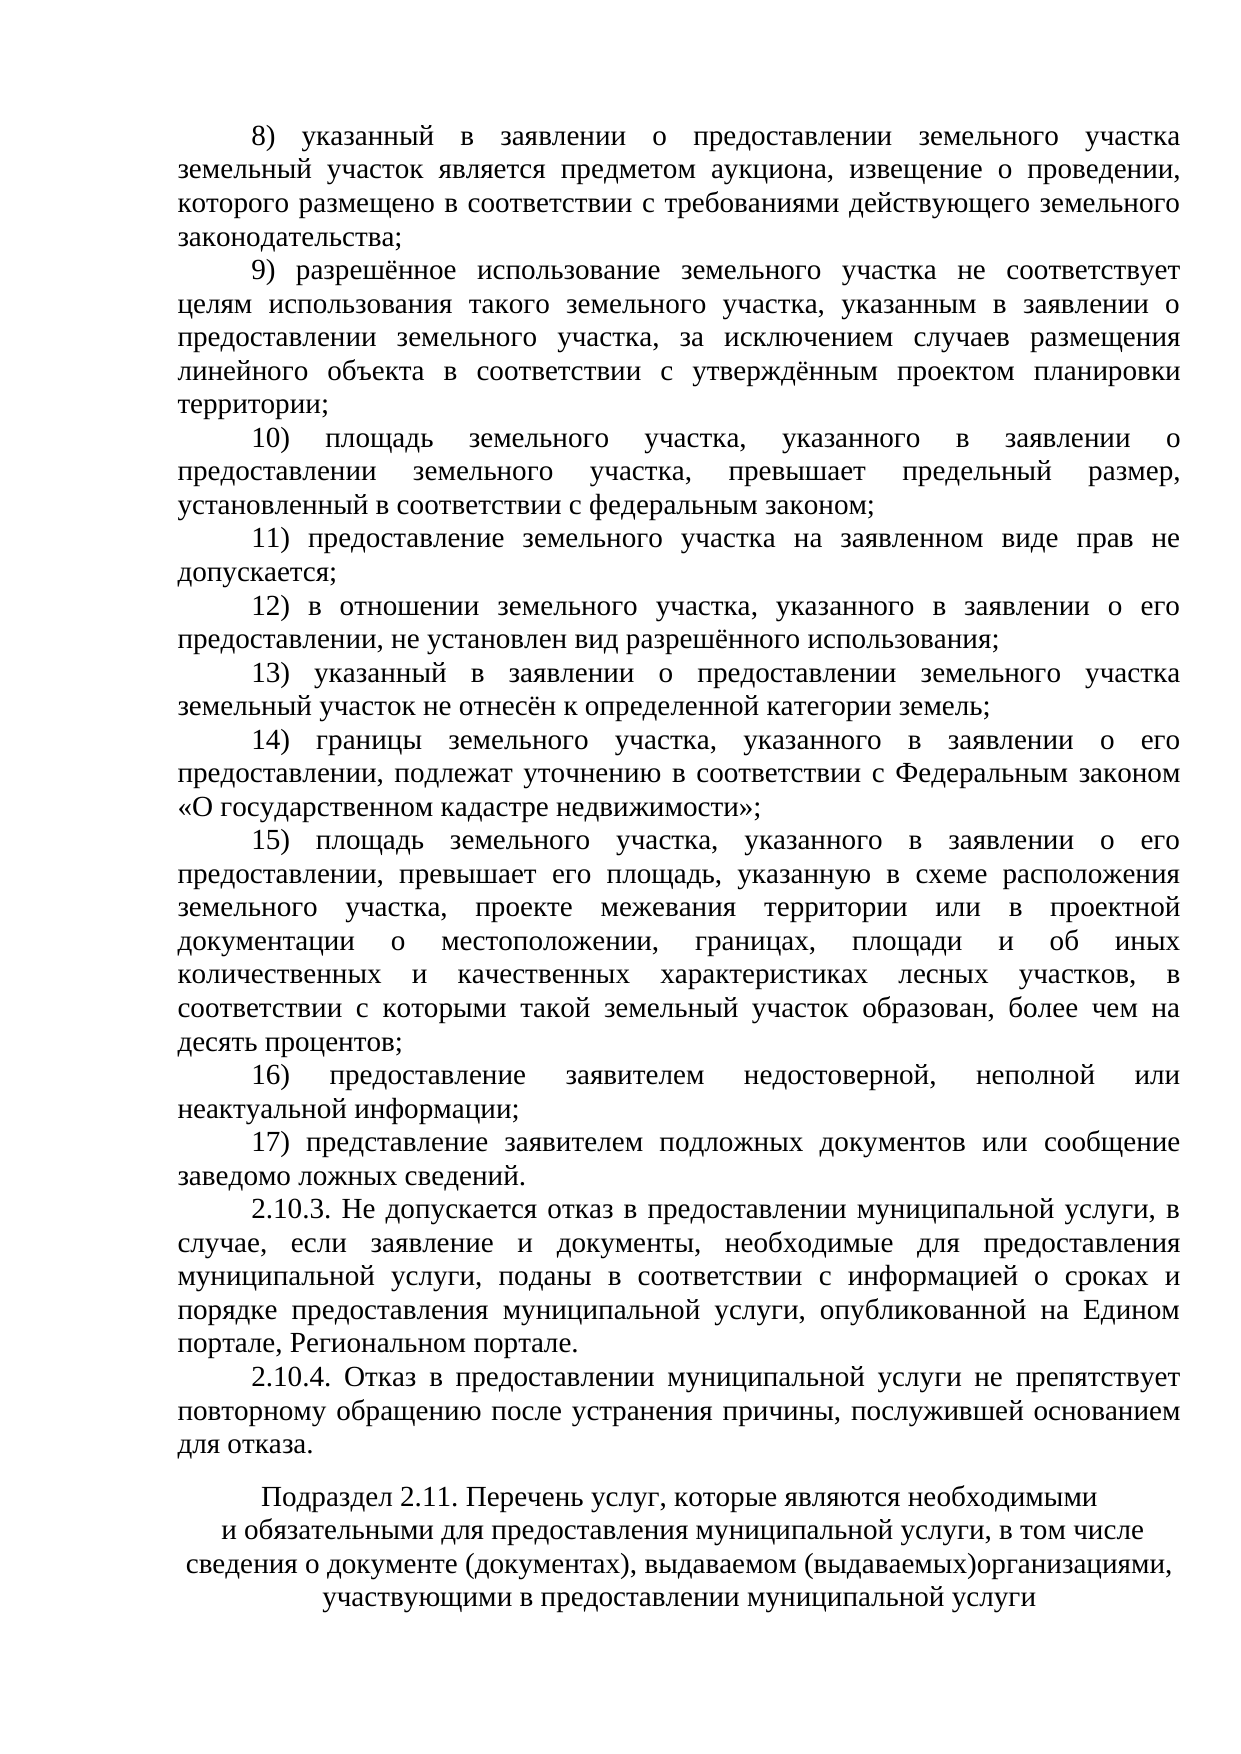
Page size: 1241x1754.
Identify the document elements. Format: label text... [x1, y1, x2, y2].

text 9) разрешённое использование земельного участка не соответствует целям использования такого земельного участка, указанным в заявлении о предоставлении земельного участка, за исключением случаев размещения линейного объекта в соответствии с утверждённым проектом планировки территории; [177, 252, 1181, 420]
text 14) границы земельного участка, указанного в заявлении о его предоставлении, подлежат уточнению в соответствии с Федеральным законом «О государственном кадастре недвижимости»; [177, 722, 1181, 822]
text 12) в отношении земельного участка, указанного в заявлении о его предоставлении, не установлен вид разрешённого использования; [177, 588, 1181, 655]
text 2.10.4. Отказ в предоставлении муниципальной услуги не препятствует повторному обращению после устранения причины, послужившей основанием для отказа. [177, 1359, 1181, 1460]
text и обязательными для предоставления муниципальной услуги, в том числе [177, 1512, 1181, 1546]
text 11) предоставление земельного участка на заявленном виде прав не допускается; [177, 521, 1181, 588]
text 10) площадь земельного участка, указанного в заявлении о предоставлении земельного участка, превышает предельный размер, установленный в соответствии с федеральным законом; [177, 420, 1181, 521]
text 2.10.3. Не допускается отказ в предоставлении муниципальной услуги, в случае, если заявление и документы, необходимые для предоставления муниципальной услуги, поданы в соответствии с информацией о сроках и порядке предоставления муниципальной услуги, опубликованной на Едином портале, Региональном портале. [177, 1191, 1181, 1359]
text 16) предоставление заявителем недостоверной, неполной или неактуальной информации; [177, 1057, 1181, 1124]
text 8) указанный в заявлении о предоставлении земельного участка земельный участок является предметом аукциона, извещение о проведении, которого размещено в соответствии с требованиями действующего земельного законодательства; [177, 118, 1181, 252]
text 13) указанный в заявлении о предоставлении земельного участка земельный участок не отнесён к определенной категории земель; [177, 655, 1181, 722]
text 17) представление заявителем подложных документов или сообщение заведомо ложных сведений. [177, 1124, 1181, 1191]
text 15) площадь земельного участка, указанного в заявлении о его предоставлении, превышает его площадь, указанную в схеме расположения земельного участка, проекте межевания территории или в проектной документации о местоположении, границах, площади и об иных количественных и качественных характеристиках лесных участков, в соответствии с которыми такой земельный участок образован, более чем на десять процентов; [177, 822, 1181, 1057]
text Подраздел 2.11. Перечень услуг, которые являются необходимыми [177, 1479, 1181, 1512]
text сведения о документе (документах), выдаваемом (выдаваемых)организациями, [177, 1546, 1181, 1579]
text участвующими в предоставлении муниципальной услуги [177, 1579, 1181, 1613]
